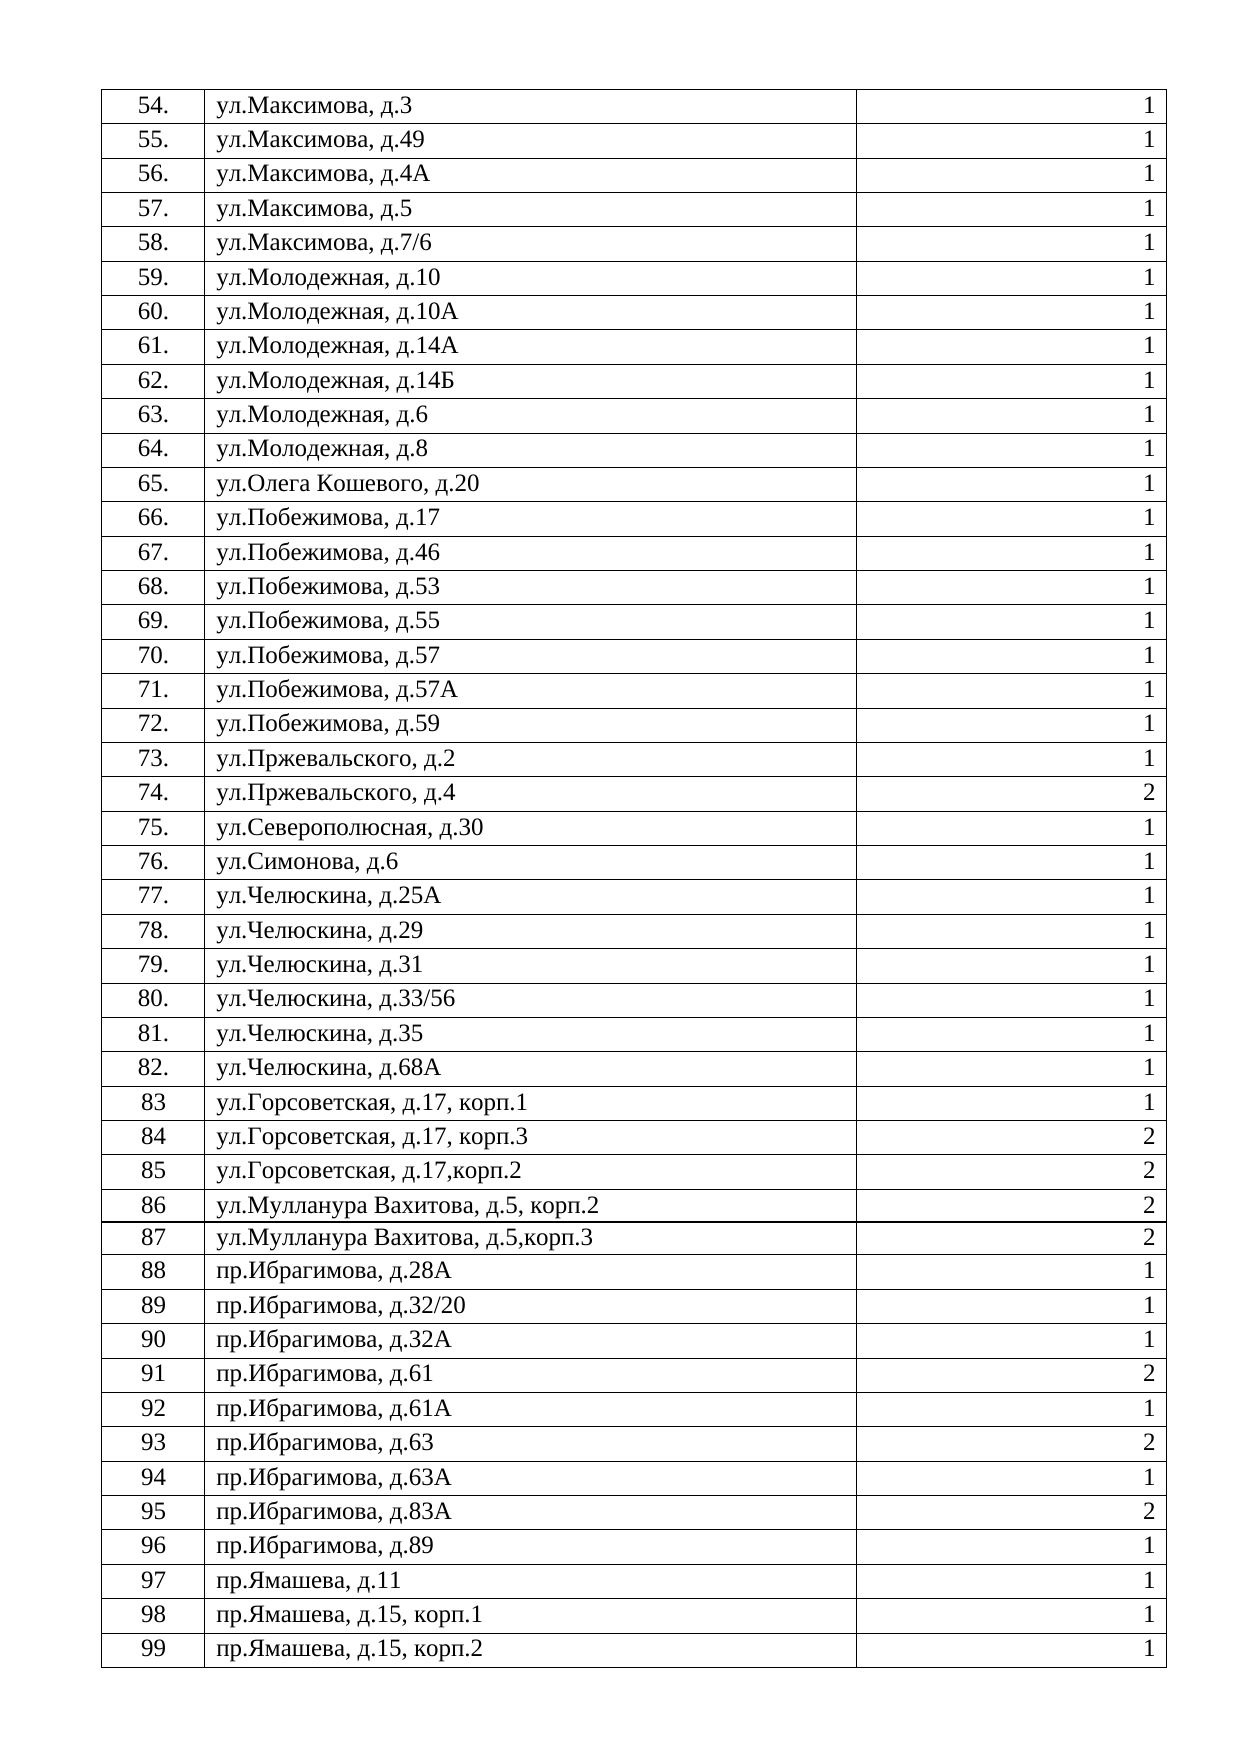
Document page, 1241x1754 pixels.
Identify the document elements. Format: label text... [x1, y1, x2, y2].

table_cell 1 [857, 537, 1166, 570]
table_cell 69. [102, 605, 204, 639]
table_cell ул.Максимова, д.49 [205, 124, 856, 157]
table_cell ул.Челюскина, д.35 [205, 1018, 856, 1051]
table_cell 2 [857, 1155, 1166, 1189]
table_cell 91 [102, 1359, 204, 1392]
table_cell ул.Олега Кошевого, д.20 [205, 468, 856, 501]
table_cell ул.Пржевальского, д.4 [205, 777, 856, 811]
table_cell 74. [102, 777, 204, 811]
table_cell 56. [102, 159, 204, 192]
table_cell 68. [102, 571, 204, 604]
table_cell 1 [857, 468, 1166, 501]
table_cell ул.Симонова, д.6 [205, 846, 856, 879]
table_cell 94 [102, 1462, 204, 1495]
table_cell ул.Молодежная, д.14А [205, 330, 856, 364]
table_cell 1 [857, 915, 1166, 948]
table_cell ул.Мулланура Вахитова, д.5,корп.3 [205, 1223, 856, 1254]
table_cell 2 [857, 1427, 1166, 1461]
table_cell 1 [857, 1599, 1166, 1632]
table_cell ул.Молодежная, д.6 [205, 399, 856, 432]
table_cell 98 [102, 1599, 204, 1632]
table_cell 1 [857, 1462, 1166, 1495]
table_cell 71. [102, 674, 204, 707]
table_cell пр.Ямашева, д.15, корп.2 [205, 1634, 856, 1667]
table_cell ул.Побежимова, д.53 [205, 571, 856, 604]
table_cell ул.Молодежная, д.14Б [205, 365, 856, 398]
table_cell 1 [857, 743, 1166, 776]
table_cell 1 [857, 1052, 1166, 1086]
table_cell 96 [102, 1530, 204, 1564]
table_cell 1 [857, 880, 1166, 914]
table_cell пр.Ибрагимова, д.61 [205, 1359, 856, 1392]
table_cell пр.Ибрагимова, д.28А [205, 1255, 856, 1289]
table_cell 88 [102, 1255, 204, 1289]
table_cell ул.Побежимова, д.57А [205, 674, 856, 707]
table_cell 92 [102, 1393, 204, 1426]
table_cell ул.Северополюсная, д.30 [205, 812, 856, 845]
table_cell 81. [102, 1018, 204, 1051]
table_cell ул.Мулланура Вахитова, д.5, корп.2 [205, 1190, 856, 1221]
table_cell 90 [102, 1324, 204, 1357]
table_cell 1 [857, 262, 1166, 295]
table_cell 89 [102, 1290, 204, 1323]
table_cell 1 [857, 1324, 1166, 1357]
table_cell 1 [857, 124, 1166, 157]
table_cell ул.Побежимова, д.57 [205, 640, 856, 673]
table_cell пр.Ямашева, д.11 [205, 1565, 856, 1598]
table_cell 79. [102, 949, 204, 982]
table_cell 61. [102, 330, 204, 364]
table_cell 1 [857, 640, 1166, 673]
table_cell 72. [102, 709, 204, 742]
table_cell 1 [857, 1565, 1166, 1598]
table_cell 1 [857, 399, 1166, 432]
table_cell 63. [102, 399, 204, 432]
table_cell ул.Горсоветская, д.17, корп.1 [205, 1087, 856, 1120]
table_cell ул.Побежимова, д.55 [205, 605, 856, 639]
table_cell 2 [857, 1496, 1166, 1529]
table_cell 80. [102, 984, 204, 1017]
table_cell 97 [102, 1565, 204, 1598]
table_cell 99 [102, 1634, 204, 1667]
table_cell ул.Максимова, д.5 [205, 193, 856, 226]
table_cell 65. [102, 468, 204, 501]
table_cell 2 [857, 777, 1166, 811]
table_cell ул.Побежимова, д.17 [205, 502, 856, 536]
table_cell ул.Челюскина, д.68А [205, 1052, 856, 1086]
table_cell 67. [102, 537, 204, 570]
table_cell 2 [857, 1223, 1166, 1254]
table_cell 1 [857, 605, 1166, 639]
table_cell 78. [102, 915, 204, 948]
table_cell 1 [857, 984, 1166, 1017]
table_cell ул.Молодежная, д.8 [205, 434, 856, 467]
table_cell 1 [857, 1087, 1166, 1120]
table_cell ул.Горсоветская, д.17, корп.3 [205, 1121, 856, 1154]
table_cell 1 [857, 1255, 1166, 1289]
table_cell пр.Ибрагимова, д.63 [205, 1427, 856, 1461]
table_cell ул.Побежимова, д.59 [205, 709, 856, 742]
table_cell ул.Горсоветская, д.17,корп.2 [205, 1155, 856, 1189]
table_cell 87 [102, 1223, 204, 1254]
table_cell 1 [857, 330, 1166, 364]
table_cell ул.Молодежная, д.10 [205, 262, 856, 295]
table_cell ул.Пржевальского, д.2 [205, 743, 856, 776]
table_cell 83 [102, 1087, 204, 1120]
table_cell 1 [857, 1290, 1166, 1323]
table_cell 1 [857, 674, 1166, 707]
table_cell 93 [102, 1427, 204, 1461]
table_cell 1 [857, 709, 1166, 742]
table_cell 2 [857, 1190, 1166, 1221]
table_cell 70. [102, 640, 204, 673]
table_cell 1 [857, 1018, 1166, 1051]
table_cell 77. [102, 880, 204, 914]
table_cell 1 [857, 365, 1166, 398]
table_cell ул.Челюскина, д.25А [205, 880, 856, 914]
table_cell 1 [857, 502, 1166, 536]
table_cell ул.Максимова, д.3 [205, 90, 856, 123]
table_cell пр.Ибрагимова, д.32А [205, 1324, 856, 1357]
table_cell 82. [102, 1052, 204, 1086]
table_cell ул.Челюскина, д.29 [205, 915, 856, 948]
table_cell 64. [102, 434, 204, 467]
table_cell 1 [857, 1634, 1166, 1667]
table_cell 59. [102, 262, 204, 295]
table_cell 1 [857, 296, 1166, 329]
table_cell ул.Максимова, д.7/6 [205, 227, 856, 261]
table_cell 2 [857, 1359, 1166, 1392]
table_cell 1 [857, 1393, 1166, 1426]
table_cell 55. [102, 124, 204, 157]
table_cell 1 [857, 90, 1166, 123]
table_cell 76. [102, 846, 204, 879]
table_cell 66. [102, 502, 204, 536]
table_cell 95 [102, 1496, 204, 1529]
table_cell 75. [102, 812, 204, 845]
table_cell пр.Ибрагимова, д.32/20 [205, 1290, 856, 1323]
table_cell 1 [857, 193, 1166, 226]
table_cell пр.Ибрагимова, д.83А [205, 1496, 856, 1529]
table_cell ул.Молодежная, д.10А [205, 296, 856, 329]
table_cell ул.Челюскина, д.31 [205, 949, 856, 982]
table_cell 2 [857, 1121, 1166, 1154]
table_cell 1 [857, 949, 1166, 982]
table_cell 57. [102, 193, 204, 226]
table_cell пр.Ямашева, д.15, корп.1 [205, 1599, 856, 1632]
table_cell ул.Максимова, д.4А [205, 159, 856, 192]
table_cell 1 [857, 812, 1166, 845]
table_cell 1 [857, 846, 1166, 879]
table_cell 84 [102, 1121, 204, 1154]
table_cell 1 [857, 434, 1166, 467]
table_cell 62. [102, 365, 204, 398]
table_cell 1 [857, 227, 1166, 261]
table_cell 54. [102, 90, 204, 123]
table_cell 1 [857, 571, 1166, 604]
table_cell пр.Ибрагимова, д.63А [205, 1462, 856, 1495]
table_cell 58. [102, 227, 204, 261]
table_cell 85 [102, 1155, 204, 1189]
table_cell 1 [857, 159, 1166, 192]
table_cell ул.Челюскина, д.33/56 [205, 984, 856, 1017]
table_cell 86 [102, 1190, 204, 1221]
table_cell пр.Ибрагимова, д.61А [205, 1393, 856, 1426]
table_cell 60. [102, 296, 204, 329]
table_cell ул.Побежимова, д.46 [205, 537, 856, 570]
table_cell 73. [102, 743, 204, 776]
table_cell пр.Ибрагимова, д.89 [205, 1530, 856, 1564]
table_cell 1 [857, 1530, 1166, 1564]
